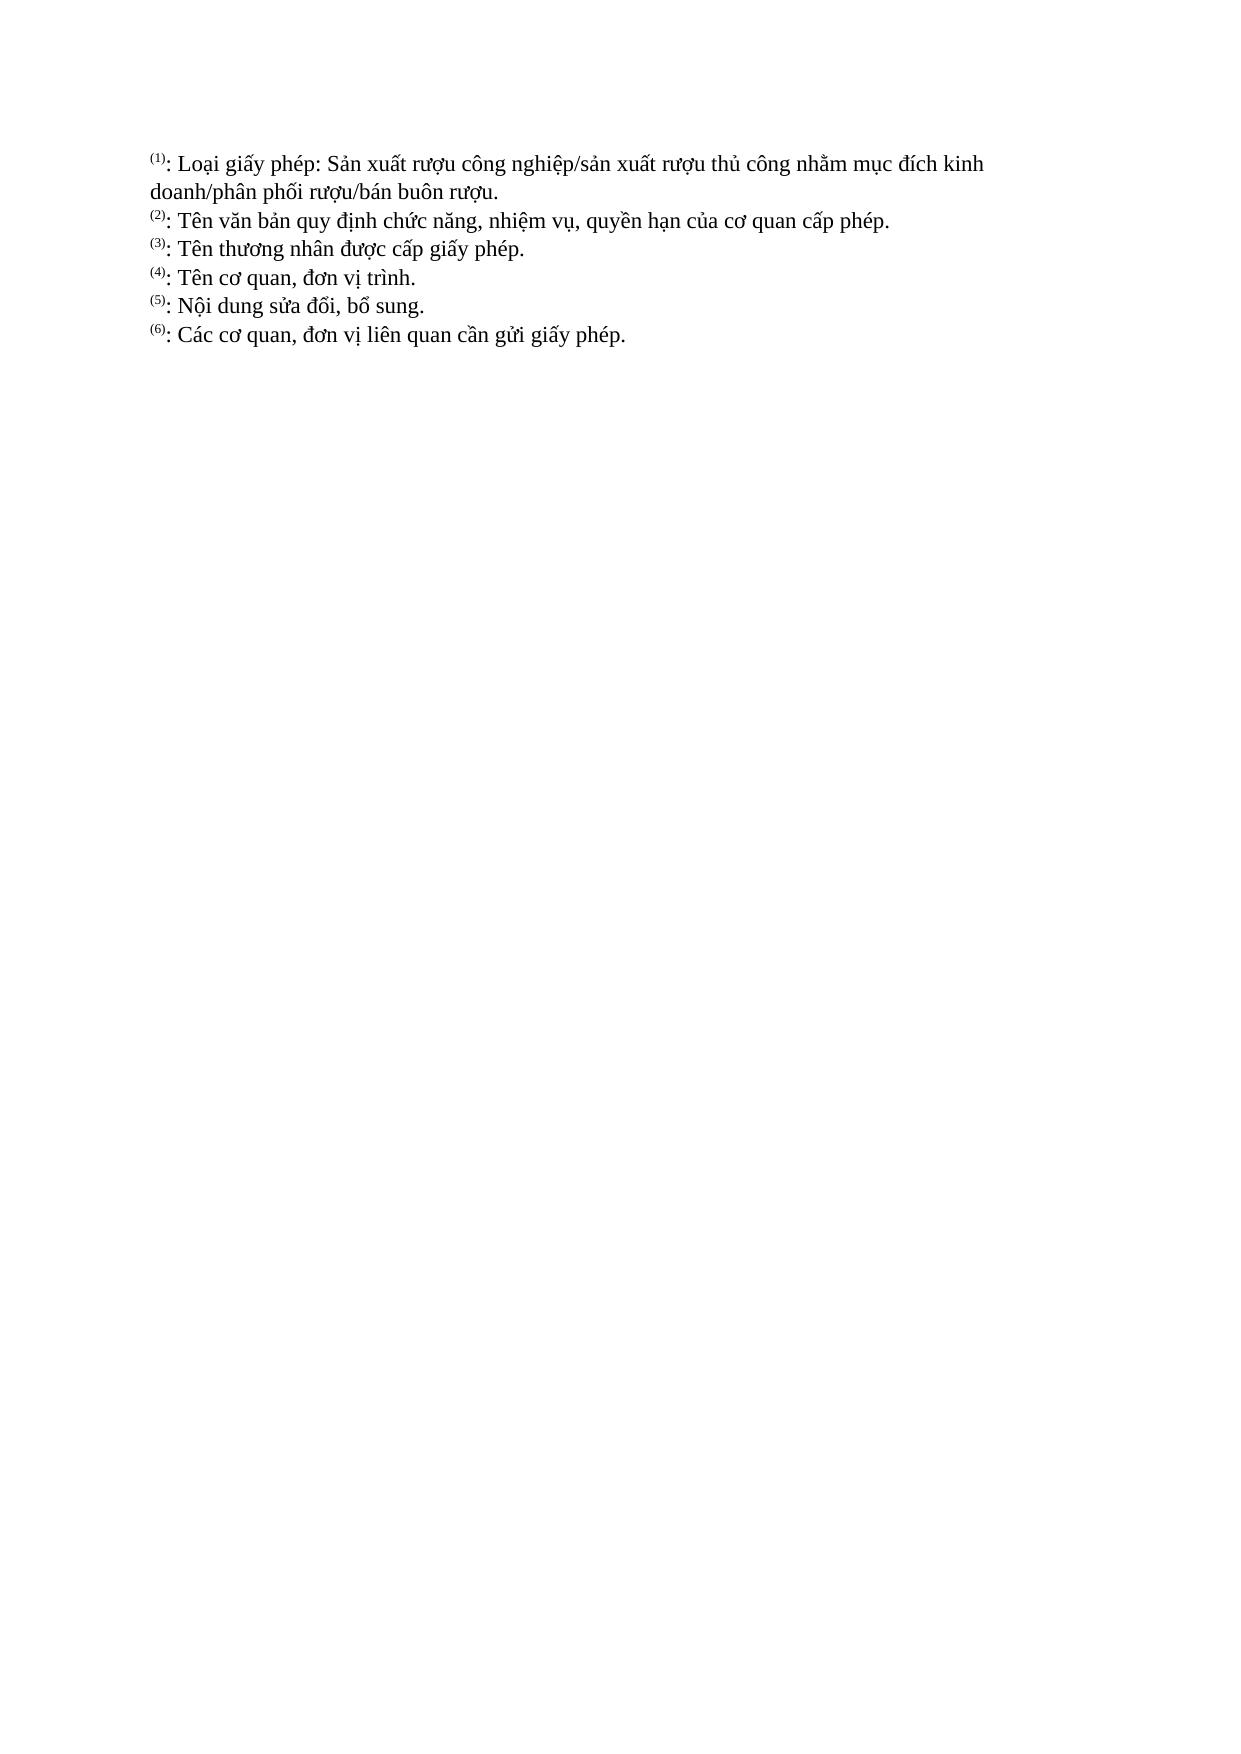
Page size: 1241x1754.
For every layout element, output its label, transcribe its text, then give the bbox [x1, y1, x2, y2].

text (3): Tên thương nhân được cấp giấy phép. [150, 235, 1090, 262]
text (5): Nội dung sửa đổi, bổ sung. [150, 292, 1090, 318]
text (6): Các cơ quan, đơn vị liên quan cần gửi giấy phép. [150, 321, 1090, 347]
text (4): Tên cơ quan, đơn vị trình. [150, 264, 1090, 290]
text (1): Loại giấy phép: Sản xuất rượu công nghiệp/sản xuất rượu thủ công nhằm mục đích kinh doanh/phân phối rượu/bán buôn rượu. [150, 150, 1090, 205]
text (2): Tên văn bản quy định chức năng, nhiệm vụ, quyền hạn của cơ quan cấp phép. [150, 207, 1090, 233]
